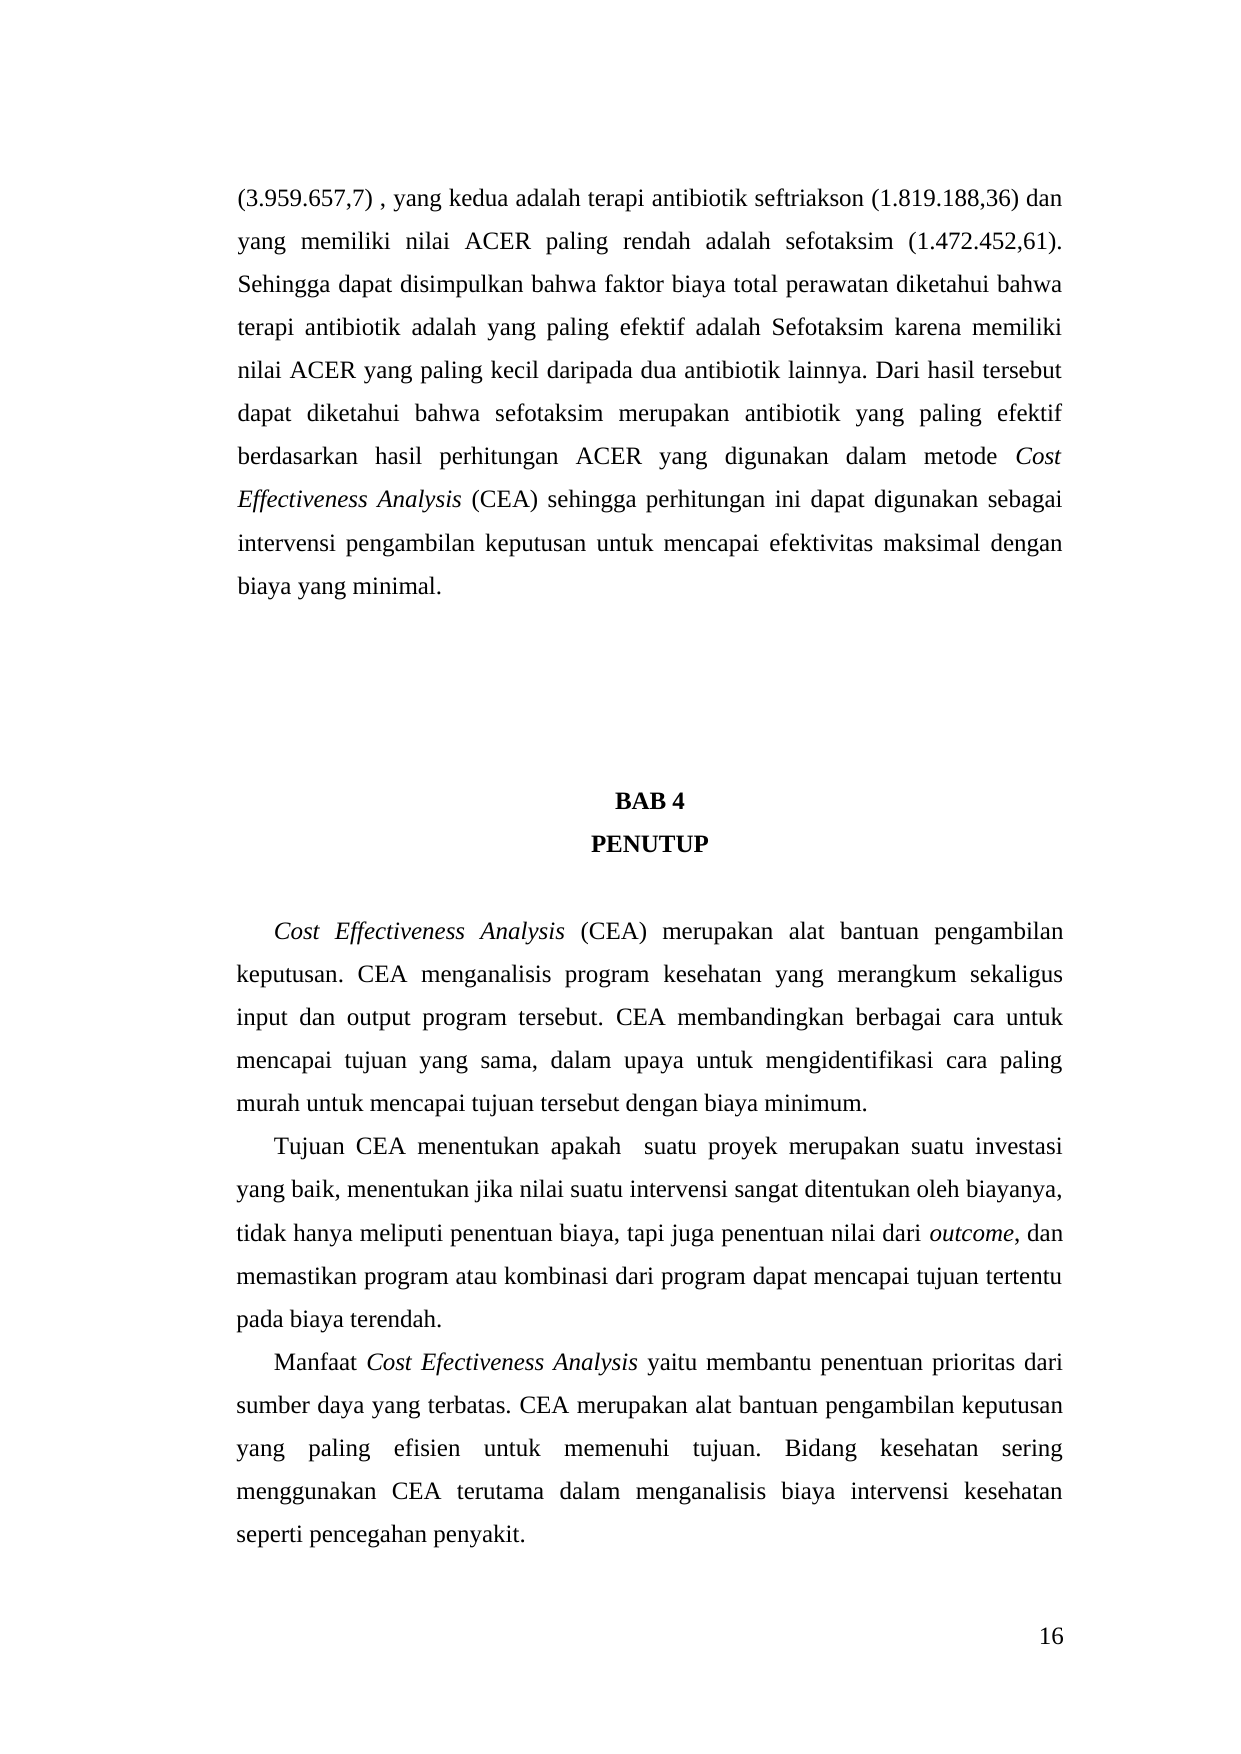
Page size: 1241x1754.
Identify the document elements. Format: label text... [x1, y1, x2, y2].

text PENUTUP [236, 829, 1063, 858]
text Tujuan CEA menentukan apakah suatu proyek merupakan suatu investasi yang baik, menentukan jika nilai suatu intervensi sangat ditentukan oleh biayanya, tidak hanya meliputi penentuan biaya, tapi juga penentuan nilai dari outcome, dan memastikan program atau kombinasi dari program dapat mencapai tujuan tertentu pada biaya terendah. [236, 1131, 1063, 1333]
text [237, 183, 1063, 599]
text BAB 4 [236, 786, 1063, 815]
text Manfaat Cost Efectiveness Analysis yaitu membantu penentuan prioritas dari sumber daya yang terbatas. CEA merupakan alat bantuan pengambilan keputusan yang paling efisien untuk memenuhi tujuan. Bidang kesehatan sering menggunakan CEA terutama dalam menganalisis biaya intervensi kesehatan seperti pencegahan penyakit. [236, 1347, 1063, 1548]
text Cost Effectiveness Analysis (CEA) merupakan alat bantuan pengambilan keputusan. CEA menganalisis program kesehatan yang merangkum sekaligus input dan output program tersebut. CEA membandingkan berbagai cara untuk mencapai tujuan yang sama, dalam upaya untuk mengidentifikasi cara paling murah untuk mencapai tujuan tersebut dengan biaya minimum. [236, 916, 1063, 1117]
